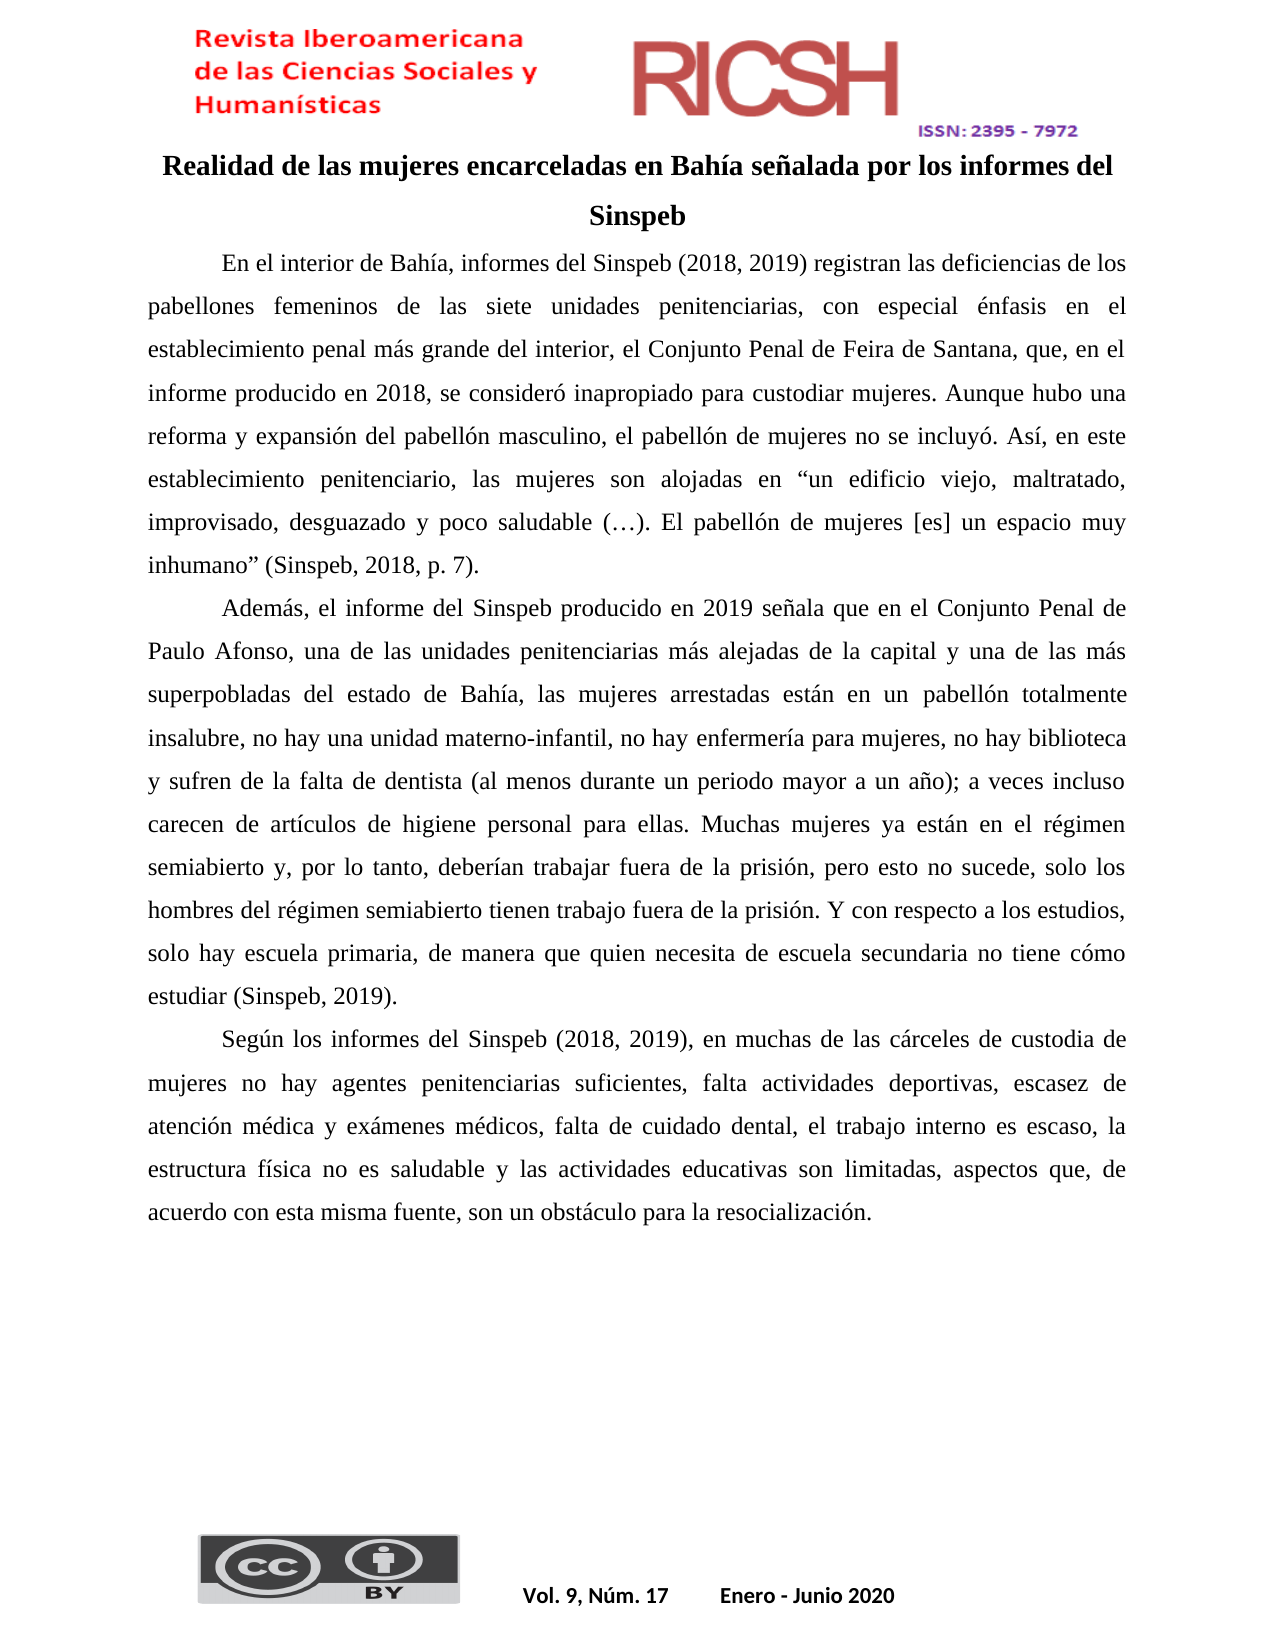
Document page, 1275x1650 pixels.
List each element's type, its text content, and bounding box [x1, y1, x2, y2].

picture [194, 29, 1081, 139]
text En el interior de Bahía, informes del Sinspeb (2018, 2019) registran las deficiencias de los pabellones femeninos de las siete unidades penitenciarias, con especial énfasis en el establecimiento penal más grande del interior, el Conjunto Penal de Feira de Santana, que, en el informe producido en 2018, se consideró inapropiado para custodiar mujeres. Aunque hubo una reforma y expansión del pabellón masculino, el pabellón de mujeres no se incluyó. Así, en este establecimiento penitenciario, las mujeres son alojadas en “un edificio viejo, maltratado, improvisado, desguazado y poco saludable (…). El pabellón de mujeres [es] un espacio muy inhumano” (Sinspeb, 2018, p. 7). [148, 248, 1127, 579]
text Según los informes del Sinspeb (2018, 2019), en muchas de las cárceles de custodia de mujeres no hay agentes penitenciarias suficientes, falta actividades deportivas, escasez de atención médica y exámenes médicos, falta de cuidado dental, el trabajo interno es escaso, la estructura física no es saludable y las actividades educativas son limitadas, aspectos que, de acuerdo con esta misma fuente, son un obstáculo para la resocialización. [148, 1024, 1127, 1226]
picture [197, 1534, 461, 1604]
text Además, el informe del Sinspeb producido en 2019 señala que en el Conjunto Penal de Paulo Afonso, una de las unidades penitenciarias más alejadas de la capital y una de las más superpobladas del estado de Bahía, las mujeres arrestadas están en un pabellón totalmente insalubre, no hay una unidad materno-infantil, no hay enfermería para mujeres, no hay biblioteca y sufren de la falta de dentista (al menos durante un periodo mayor a un año); a veces incluso carecen de artículos de higiene personal para ellas. Muchas mujeres ya están en el régimen semiabierto y, por lo tanto, deberían trabajar fuera de la prisión, pero esto no sucede, solo los hombres del régimen semiabierto tienen trabajo fuera de la prisión. Y con respecto a los estudios, solo hay escuela primaria, de manera que quien necesita de escuela secundaria no tiene cómo estudiar (Sinspeb, 2019). [148, 593, 1127, 1010]
text Realidad de las mujeres encarceladas en Bahía señalada por los informes del Sinspeb [148, 148, 1127, 232]
